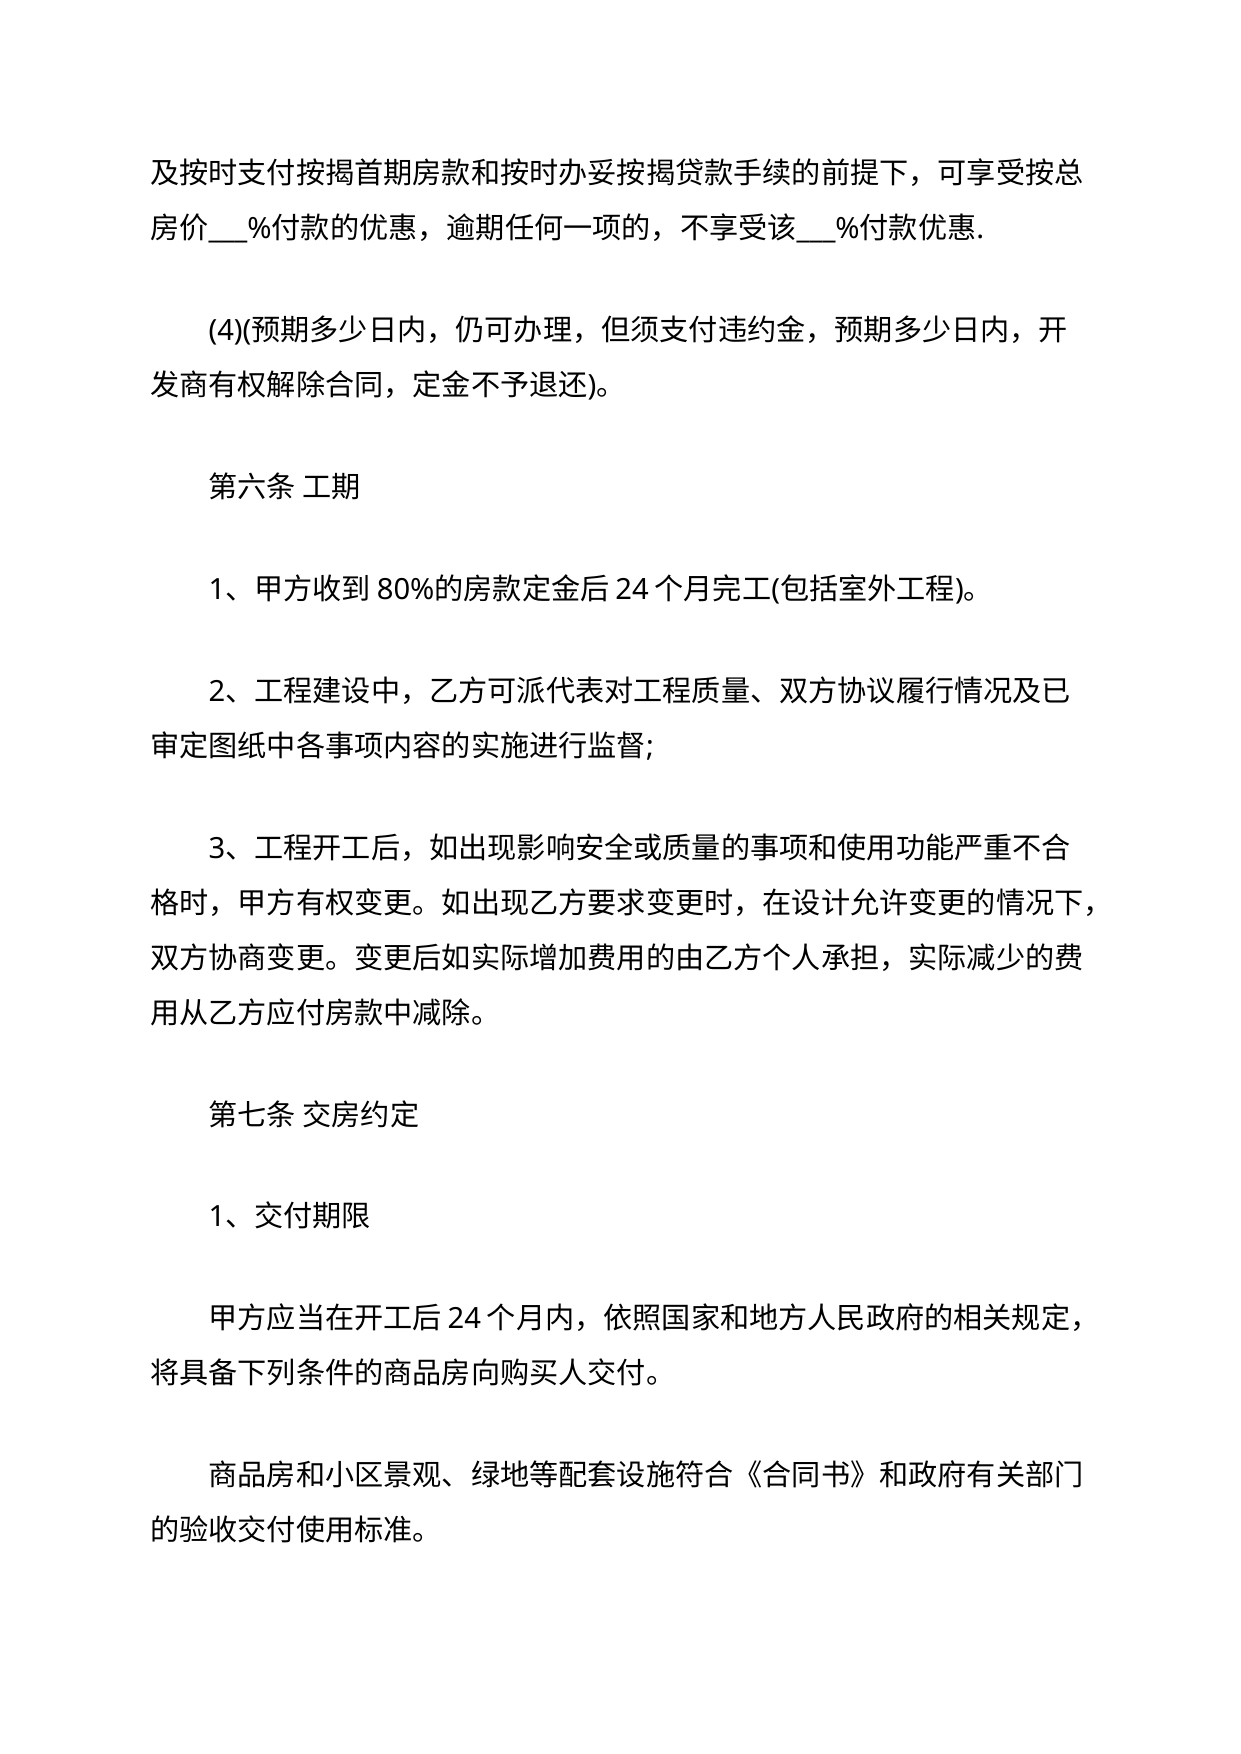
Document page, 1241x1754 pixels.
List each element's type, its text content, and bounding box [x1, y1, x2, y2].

text 第六条 工期 [150, 464, 1090, 506]
text 1、交付期限 [150, 1193, 1090, 1235]
text 第七条 交房约定 [150, 1091, 1090, 1133]
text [150, 150, 1090, 247]
text 商品房和小区景观、绿地等配套设施符合《合同书》和政府有关部门的验收交付使用标准。 [150, 1452, 1090, 1549]
text (4)(预期多少日内，仍可办理，但须支付违约金，预期多少日内，开发商有权解除合同，定金不予退还)。 [150, 307, 1090, 404]
text 甲方应当在开工后24个月内，依照国家和地方人民政府的相关规定，将具备下列条件的商品房向购买人交付。 [150, 1295, 1090, 1392]
text 1、甲方收到80%的房款定金后24个月完工(包括室外工程)。 [150, 566, 1090, 608]
text 2、工程建设中，乙方可派代表对工程质量、双方协议履行情况及已审定图纸中各事项内容的实施进行监督; [150, 668, 1090, 765]
text 3、工程开工后，如出现影响安全或质量的事项和使用功能严重不合格时，甲方有权变更。如出现乙方要求变更时，在设计允许变更的情况下，双方协商变更。变更后如实际增加费用的由乙方个人承担，实际减少的费用从乙方应付房款中减除。 [150, 824, 1090, 1032]
